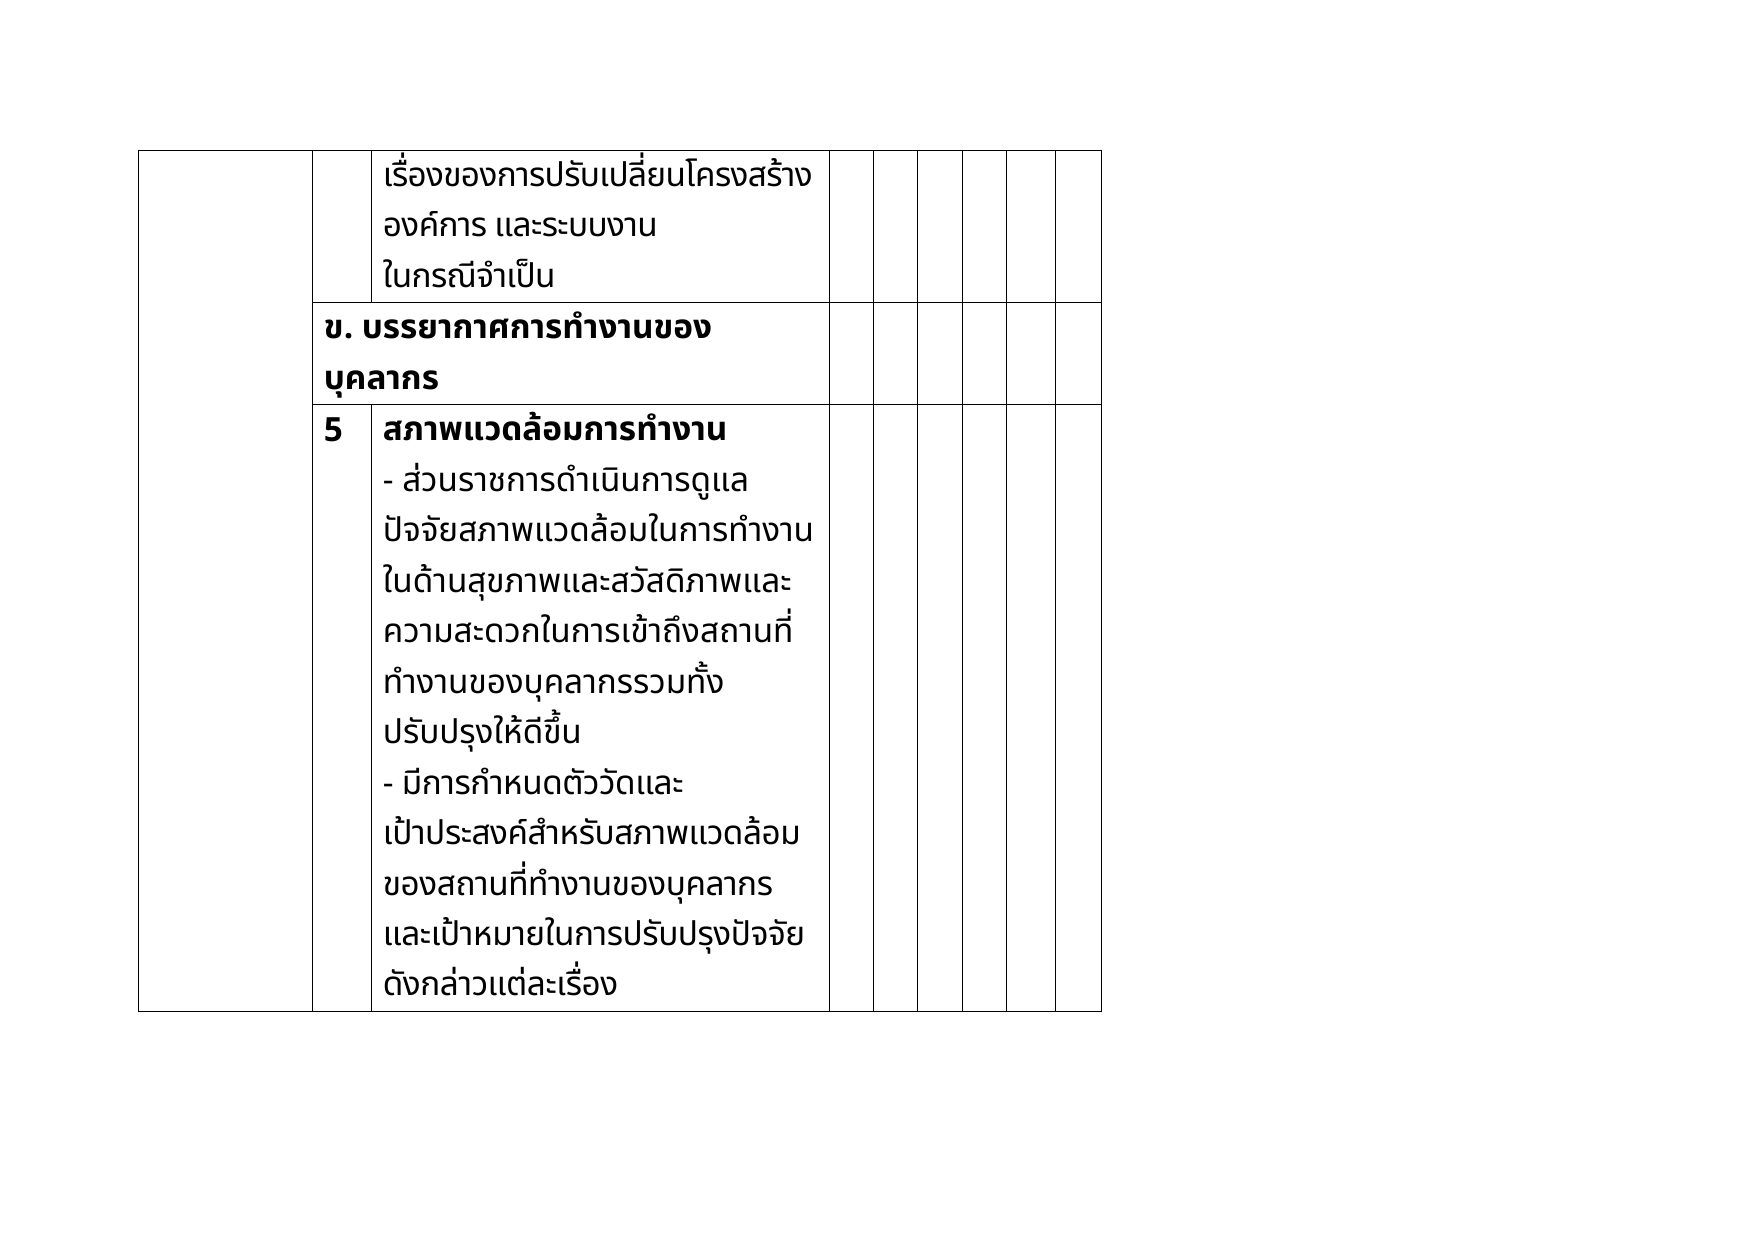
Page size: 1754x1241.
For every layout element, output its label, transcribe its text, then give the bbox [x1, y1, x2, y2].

table_cell [963, 405, 1006, 1011]
table_cell [918, 303, 962, 404]
table_cell สภาพแวดล้อมการทำงาน - ส่วนราชการดำเนินการดูแลปัจจัยสภาพแวดล้อมในการทำงานในด้านสุขภาพและสวัสดิภาพและความสะดวกในการเข้าถึงสถานที่ทำงานของบุคลากรรวมทั้งปรับปรุงให้ดีขึ้น - มีการกำหนดตัววัดและเป้าประสงค์สำหรับสภาพแวดล้อมของสถานที่ทำงานของบุคลากร และเป้าหมายในการปรับปรุงปัจจัยดังกล่าวแต่ละเรื่อง [372, 405, 829, 1011]
table_cell [1056, 151, 1101, 302]
table_cell [874, 405, 917, 1011]
table_cell [830, 405, 873, 1011]
table_cell [1007, 151, 1055, 302]
table_cell [1007, 303, 1055, 404]
table_cell 4 [313, 151, 371, 302]
table_cell [918, 405, 962, 1011]
table_cell 5 [313, 405, 371, 1011]
table_cell [1056, 405, 1101, 1011]
table_cell [874, 303, 917, 404]
table_cell [874, 151, 917, 302]
table_cell [830, 151, 873, 302]
table_cell [830, 303, 873, 404]
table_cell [372, 151, 829, 302]
table_cell [918, 151, 962, 302]
table_cell ข. บรรยากาศการทำงานของบุคลากร [313, 303, 829, 404]
table_cell [1007, 405, 1055, 1011]
table_cell [963, 151, 1006, 302]
table_cell [1056, 303, 1101, 404]
table_cell [963, 303, 1006, 404]
